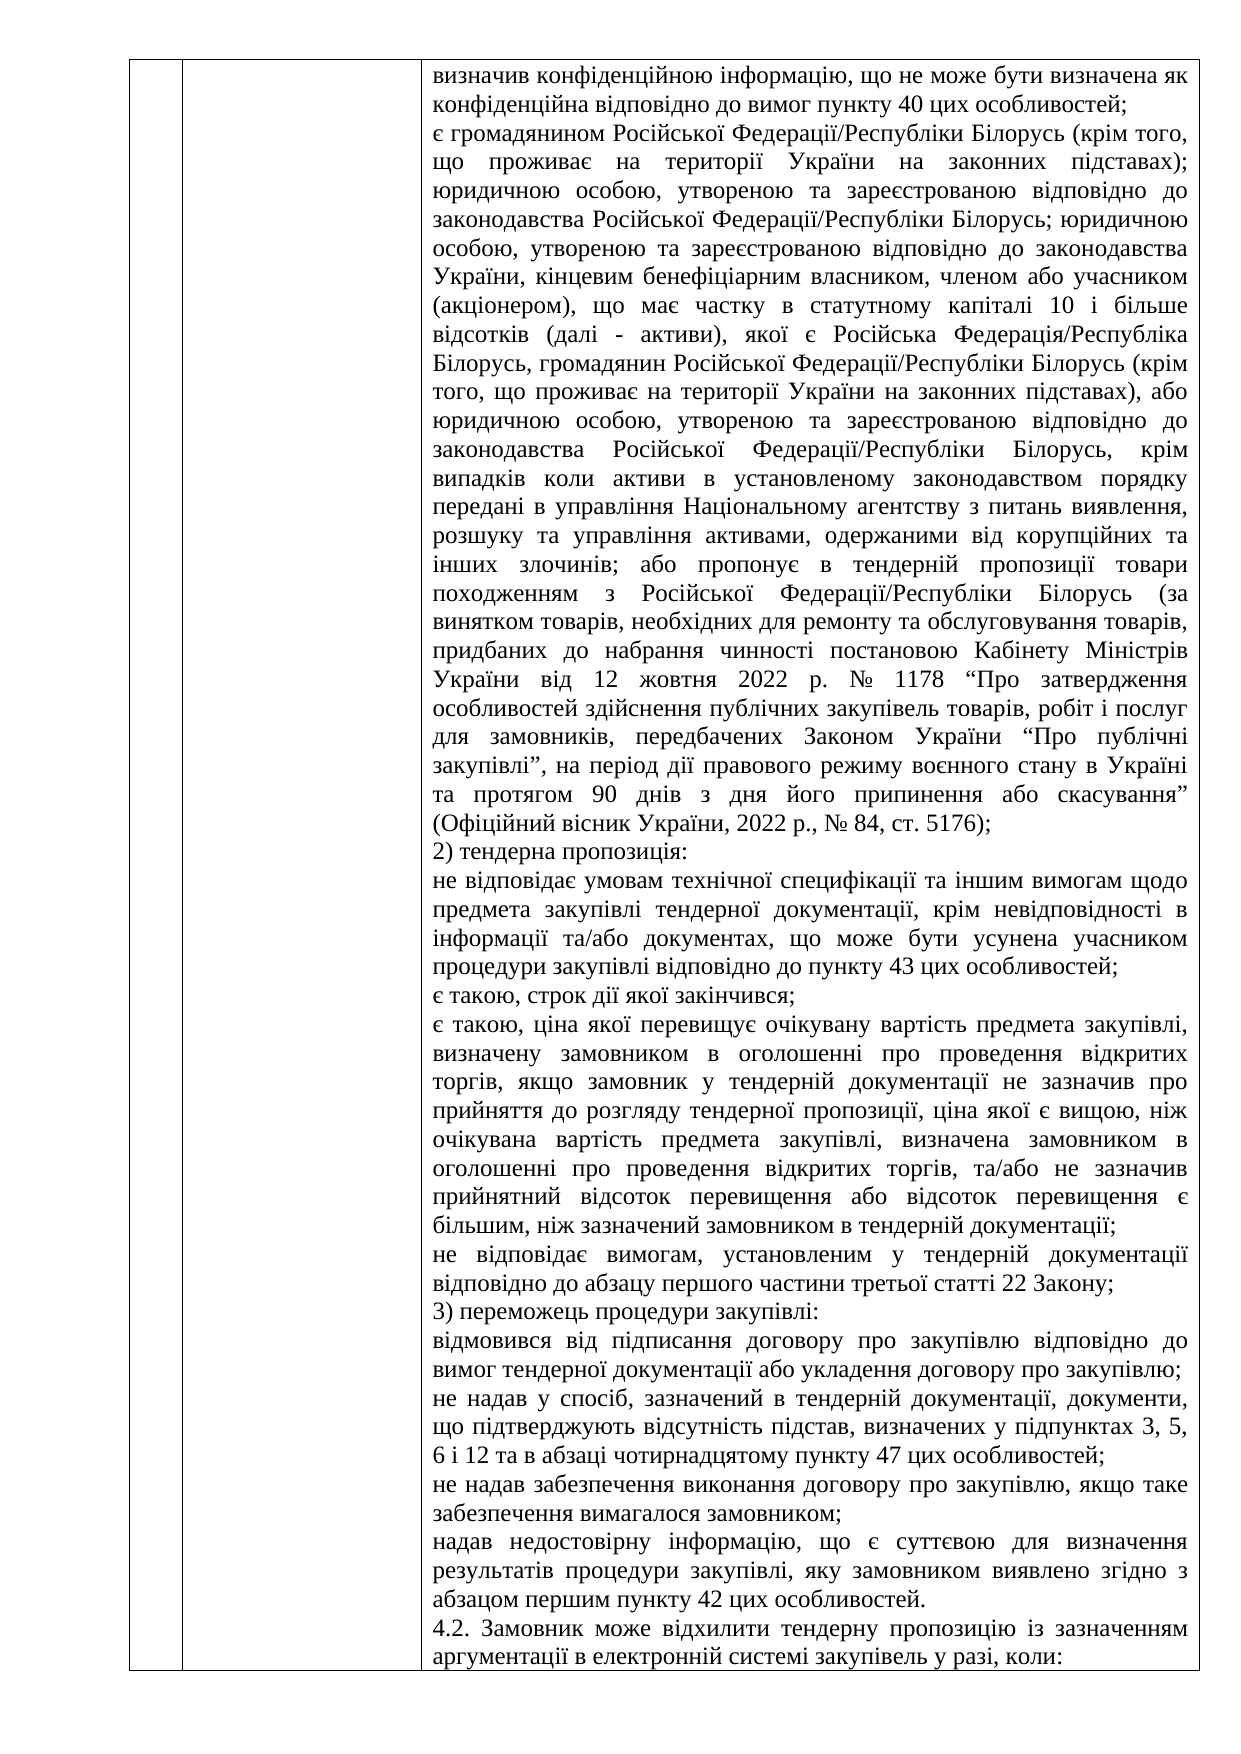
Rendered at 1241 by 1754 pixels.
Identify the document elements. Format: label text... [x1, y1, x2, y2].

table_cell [422, 60, 1199, 1670]
table_cell 4 [130, 60, 182, 1670]
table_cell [183, 60, 421, 1670]
